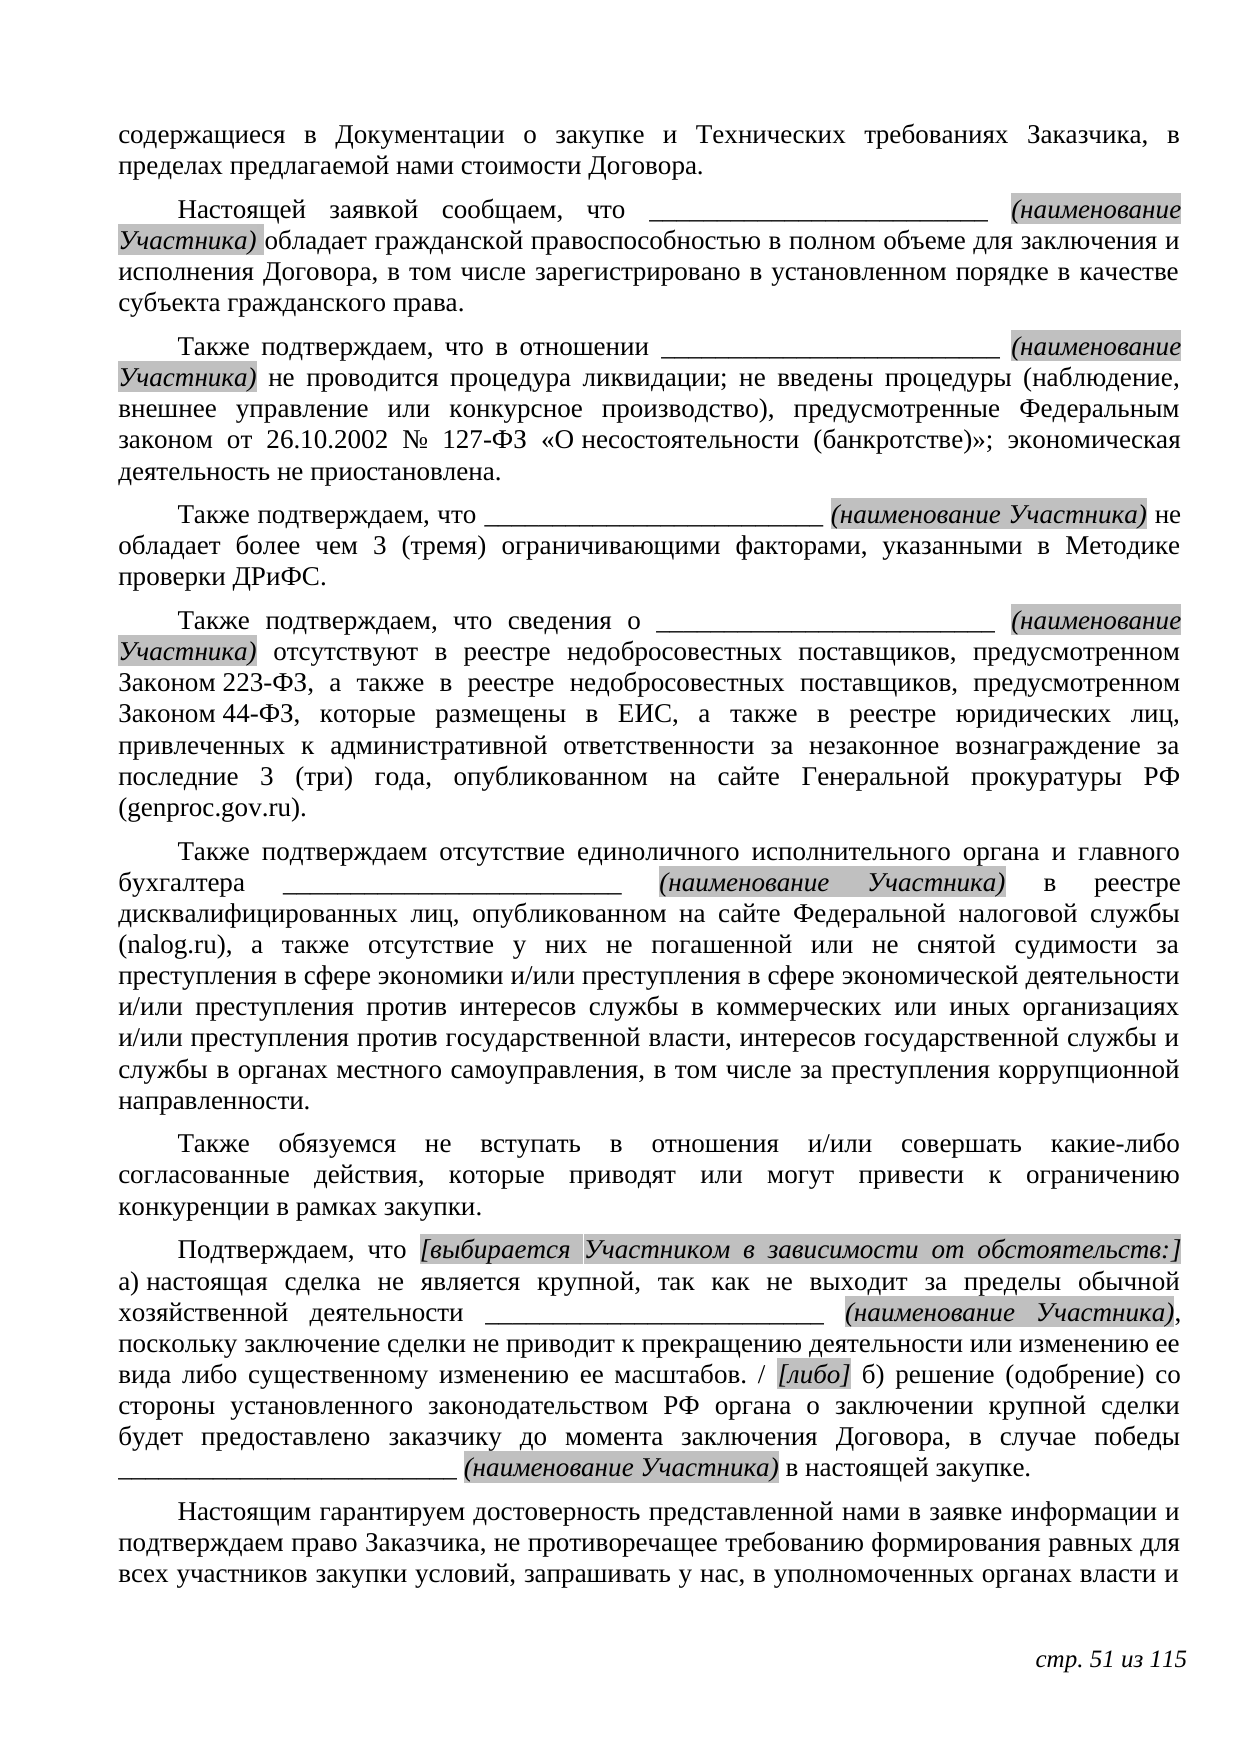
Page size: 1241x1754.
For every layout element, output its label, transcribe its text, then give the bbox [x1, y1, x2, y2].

text Также подтверждаем, что _________________________ (наименование Участника) не обладает более чем 3 (тремя) ограничивающими факторами, указанными в Методике проверки ДРиФС. [118, 498, 1181, 592]
text Подтверждаем, что [выбирается Участником в зависимости от обстоятельств:] а) настоящая сделка не является крупной, так как не выходит за пределы обычной хозяйственной деятельности _________________________ (наименование Участника), поскольку заключение сделки не приводит к прекращению деятельности или изменению ее вида либо существенному изменению ее масштабов. / [либо] б) решение (одобрение) со стороны установленного законодательством РФ органа о заключении крупной сделки будет предоставлено заказчику до момента заключения Договора, в случае победы _________________________ (наименование Участника) в настоящей закупке. [118, 1233, 1181, 1483]
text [118, 1495, 1181, 1588]
text Также подтверждаем, что в отношении _________________________ (наименование Участника) не проводится процедура ликвидации; не введены процедуры (наблюдение, внешнее управление или конкурсное производство), предусмотренные Федеральным законом от 26.10.2002 № 127-ФЗ «О несостоятельности (банкротстве)»; экономическая деятельность не приостановлена. [118, 330, 1181, 486]
text Также обязуемся не вступать в отношения и/или совершать какие-либо согласованные действия, которые приводят или могут привести к ограничению конкуренции в рамках закупки. [118, 1127, 1181, 1221]
text Также подтверждаем, что сведения о _________________________ (наименование Участника) отсутствуют в реестре недобросовестных поставщиков, предусмотренном Законом 223-ФЗ, а также в реестре недобросовестных поставщиков, предусмотренном Законом 44-ФЗ, которые размещены в ЕИС, а также в реестре юридических лиц, привлеченных к административной ответственности за незаконное вознаграждение за последние 3 (три) года, опубликованном на сайте Генеральной прокуратуры РФ (genproc.gov.ru). [118, 604, 1181, 822]
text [118, 118, 1181, 180]
text Настоящей заявкой сообщаем, что _________________________ (наименование Участника) обладает гражданской правоспособностью в полном объеме для заключения и исполнения Договора, в том числе зарегистрировано в установленном порядке в качестве субъекта гражданского права. [118, 193, 1181, 317]
text Также подтверждаем отсутствие единоличного исполнительного органа и главного бухгалтера _________________________ (наименование Участника) в реестре дисквалифицированных лиц, опубликованном на сайте Федеральной налоговой службы (nalog.ru), а также отсутствие у них не погашенной или не снятой судимости за преступления в сфере экономики и/или преступления в сфере экономической деятельности и/или преступления против интересов службы в коммерческих или иных организациях и/или преступления против государственной власти, интересов государственной службы и службы в органах местного самоуправления, в том числе за преступления коррупционной направленности. [118, 835, 1181, 1115]
